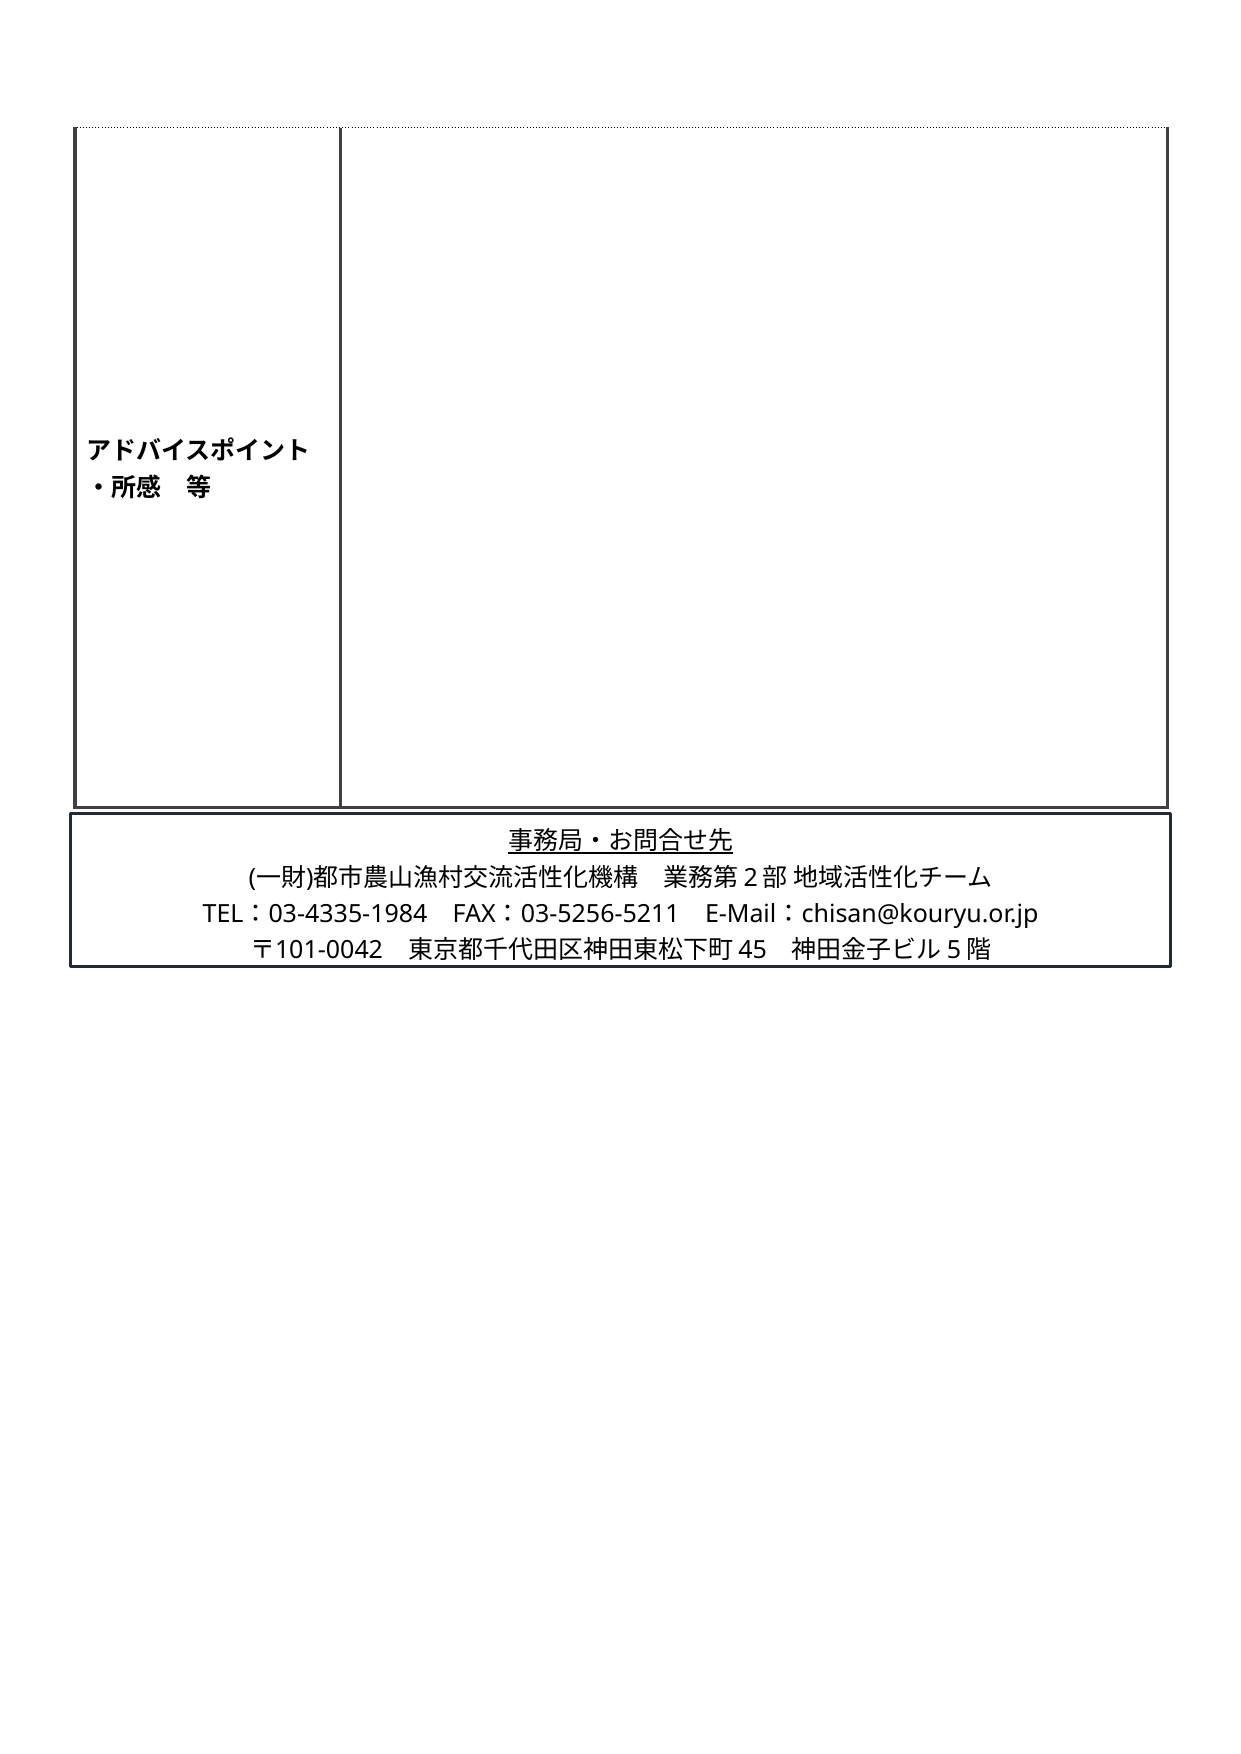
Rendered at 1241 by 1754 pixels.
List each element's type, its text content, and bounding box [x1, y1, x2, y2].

table_cell アドバイスポイント ・所感 等 [77, 127, 339, 806]
table_cell [341, 127, 1166, 806]
